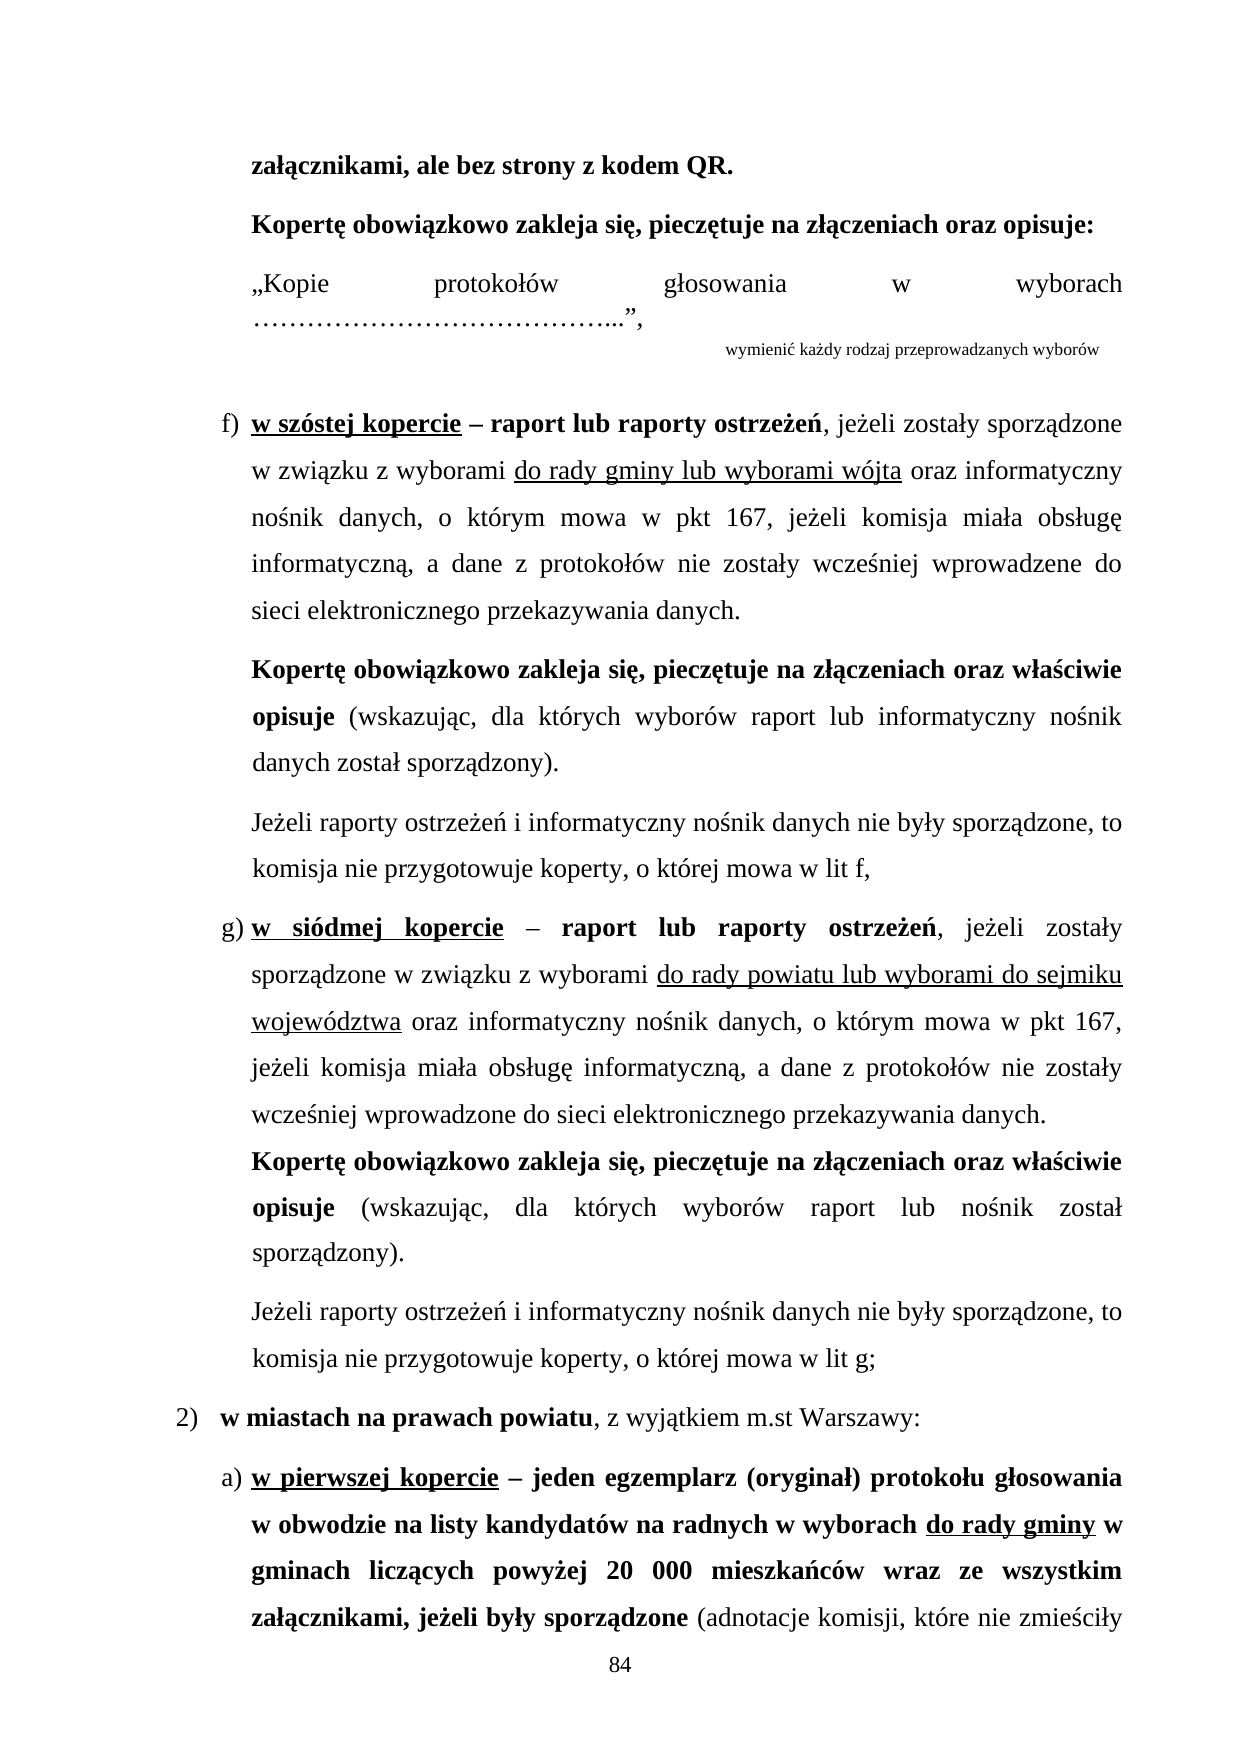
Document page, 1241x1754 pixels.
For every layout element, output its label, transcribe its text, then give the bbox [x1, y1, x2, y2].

text Jeżeli raporty ostrzeżeń i informatyczny nośnik danych nie były sporządzone, to komisja nie przygotowuje koperty, o której mowa w lit g; [251, 1295, 1123, 1373]
list w miastach na prawach powiatu, z wyjątkiem m.st Warszawy: [176, 1401, 1123, 1432]
text Kopertę obowiązkowo zakleja się, pieczętuje na złączeniach oraz opisuje: [251, 208, 1123, 239]
text Kopertę obowiązkowo zakleja się, pieczętuje na złączeniach oraz właściwie opisuje (wskazując, dla których wyborów raport lub informatyczny nośnik danych został sporządzony). [251, 653, 1123, 778]
list w siódmej kopercie – raport lub raporty ostrzeżeń, jeżeli zostały sporządzone w związku z wyborami do rady powiatu lub wyborami do sejmiku województwa oraz informatyczny nośnik danych, o którym mowa w pkt 167, jeżeli komisja miała obsługę informatyczną, a dane z protokołów nie zostały wcześniej wprowadzone do sieci elektronicznego przekazywania danych. [221, 911, 1123, 1129]
text „Kopie protokołów głosowania w wyborach …………………………………...”, [251, 267, 1123, 332]
text załącznikami, ale bez strony z kodem QR. [251, 149, 1123, 180]
text Jeżeli raporty ostrzeżeń i informatyczny nośnik danych nie były sporządzone, to komisja nie przygotowuje koperty, o której mowa w lit f, [251, 806, 1123, 883]
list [221, 1461, 1123, 1632]
text wymienić każdy rodzaj przeprowadzanych wyborów [115, 338, 1100, 359]
text Kopertę obowiązkowo zakleja się, pieczętuje na złączeniach oraz właściwie opisuje (wskazując, dla których wyborów raport lub nośnik został sporządzony). [251, 1145, 1123, 1268]
list w szóstej kopercie – raport lub raporty ostrzeżeń, jeżeli zostały sporządzone w związku z wyborami do rady gminy lub wyborami wójta oraz informatyczny nośnik danych, o którym mowa w pkt 167, jeżeli komisja miała obsługę informatyczną, a dane z protokołów nie zostały wcześniej wprowadzene do sieci elektronicznego przekazywania danych. [221, 407, 1123, 625]
